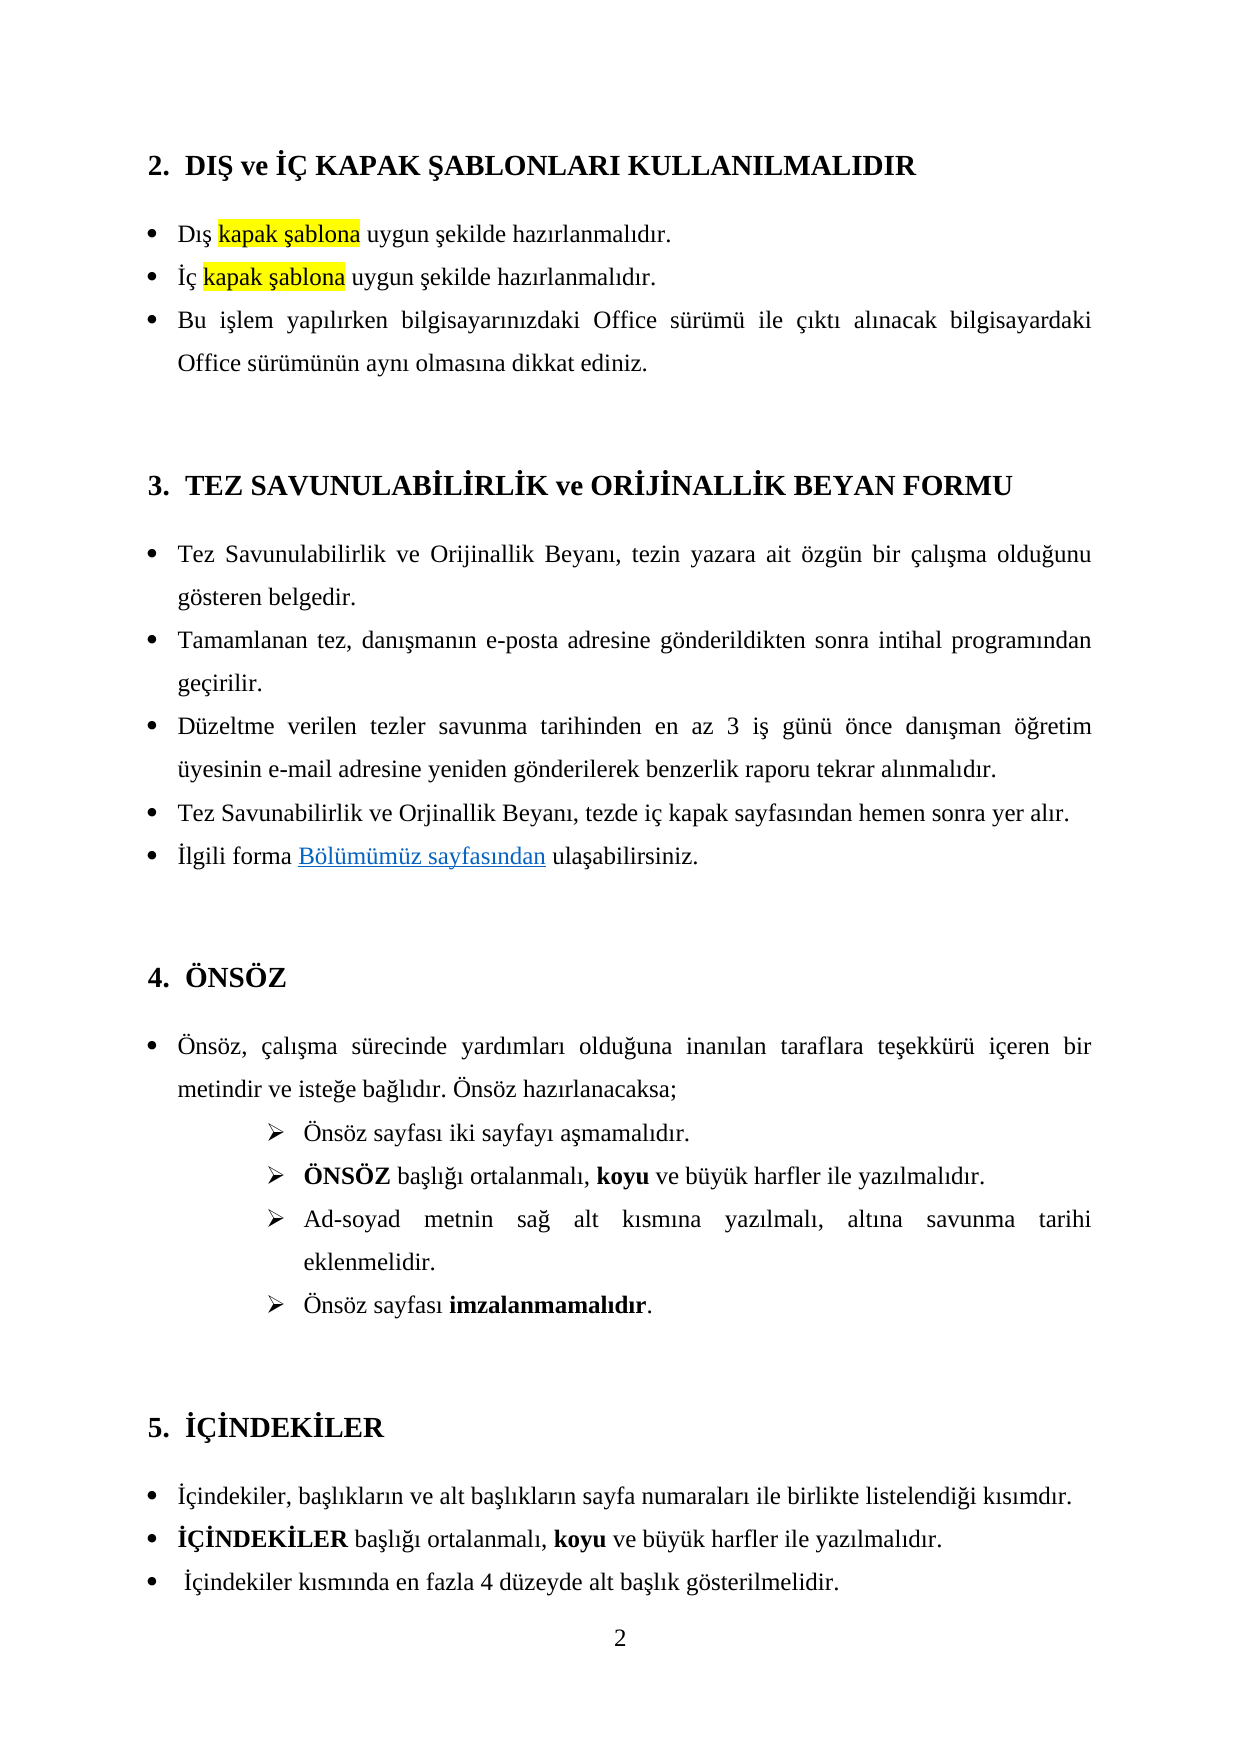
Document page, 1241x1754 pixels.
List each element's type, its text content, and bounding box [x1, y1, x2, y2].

text İÇİNDEKİLER başlığı ortalanmalı, koyu ve büyük harfler ile yazılmalıdır. [148, 1524, 1093, 1553]
text İlgili forma Bölümümüz sayfasından ulaşabilirsiniz. [148, 841, 1093, 869]
list Önsöz sayfası iki sayfayı aşmamalıdır. [266, 1118, 1093, 1146]
text İçindekiler kısmında en fazla 4 düzeyde alt başlık gösterilmelidir. [148, 1567, 1093, 1596]
subtitle İÇİNDEKİLER [148, 1410, 1093, 1443]
text Dış kapak şablona uygun şekilde hazırlanmalıdır. [360, 219, 1093, 247]
list ÖNSÖZ başlığı ortalanmalı, koyu ve büyük harfler ile yazılmalıdır. [266, 1161, 1093, 1189]
text Tamamlanan tez, danışmanın e-posta adresine gönderildikten sonra intihal programından geçirilir. [148, 625, 1093, 697]
subtitle ÖNSÖZ [148, 960, 1093, 994]
text İçindekiler, başlıkların ve alt başlıkların sayfa numaraları ile birlikte listelendiği kısımdır. [148, 1481, 1093, 1510]
text Önsöz, çalışma sürecinde yardımları olduğuna inanılan taraflara teşekkürü içeren bir metindir ve isteğe bağlıdır. Önsöz hazırlanacaksa; [148, 1031, 1093, 1103]
subtitle TEZ SAVUNULABİLİRLİK ve ORİJİNALLİK BEYAN FORMU [148, 468, 1093, 501]
list Ad-soyad metnin sağ alt kısmına yazılmalı, altına savunma tarihi eklenmelidir. [266, 1204, 1093, 1276]
subtitle DIŞ ve İÇ KAPAK ŞABLONLARI KULLANILMALIDIR [148, 148, 1093, 181]
text Tez Savunulabilirlik ve Orijinallik Beyanı, tezin yazara ait özgün bir çalışma olduğunu gösteren belgedir. [148, 539, 1093, 611]
text Bu işlem yapılırken bilgisayarınızdaki Office sürümü ile çıktı alınacak bilgisayardaki Office sürümünün aynı olmasına dikkat ediniz. [148, 305, 1093, 377]
text Tez Savunabilirlik ve Orjinallik Beyanı, tezde iç kapak sayfasından hemen sonra yer alır. [148, 798, 1093, 826]
list Önsöz sayfası imzalanmamalıdır. [266, 1290, 1093, 1319]
text İç kapak şablona uygun şekilde hazırlanmalıdır. [345, 262, 1093, 291]
text Düzeltme verilen tezler savunma tarihinden en az 3 iş günü önce danışman öğretim üyesinin e-mail adresine yeniden gönderilerek benzerlik raporu tekrar alınmalıdır. [148, 711, 1093, 783]
